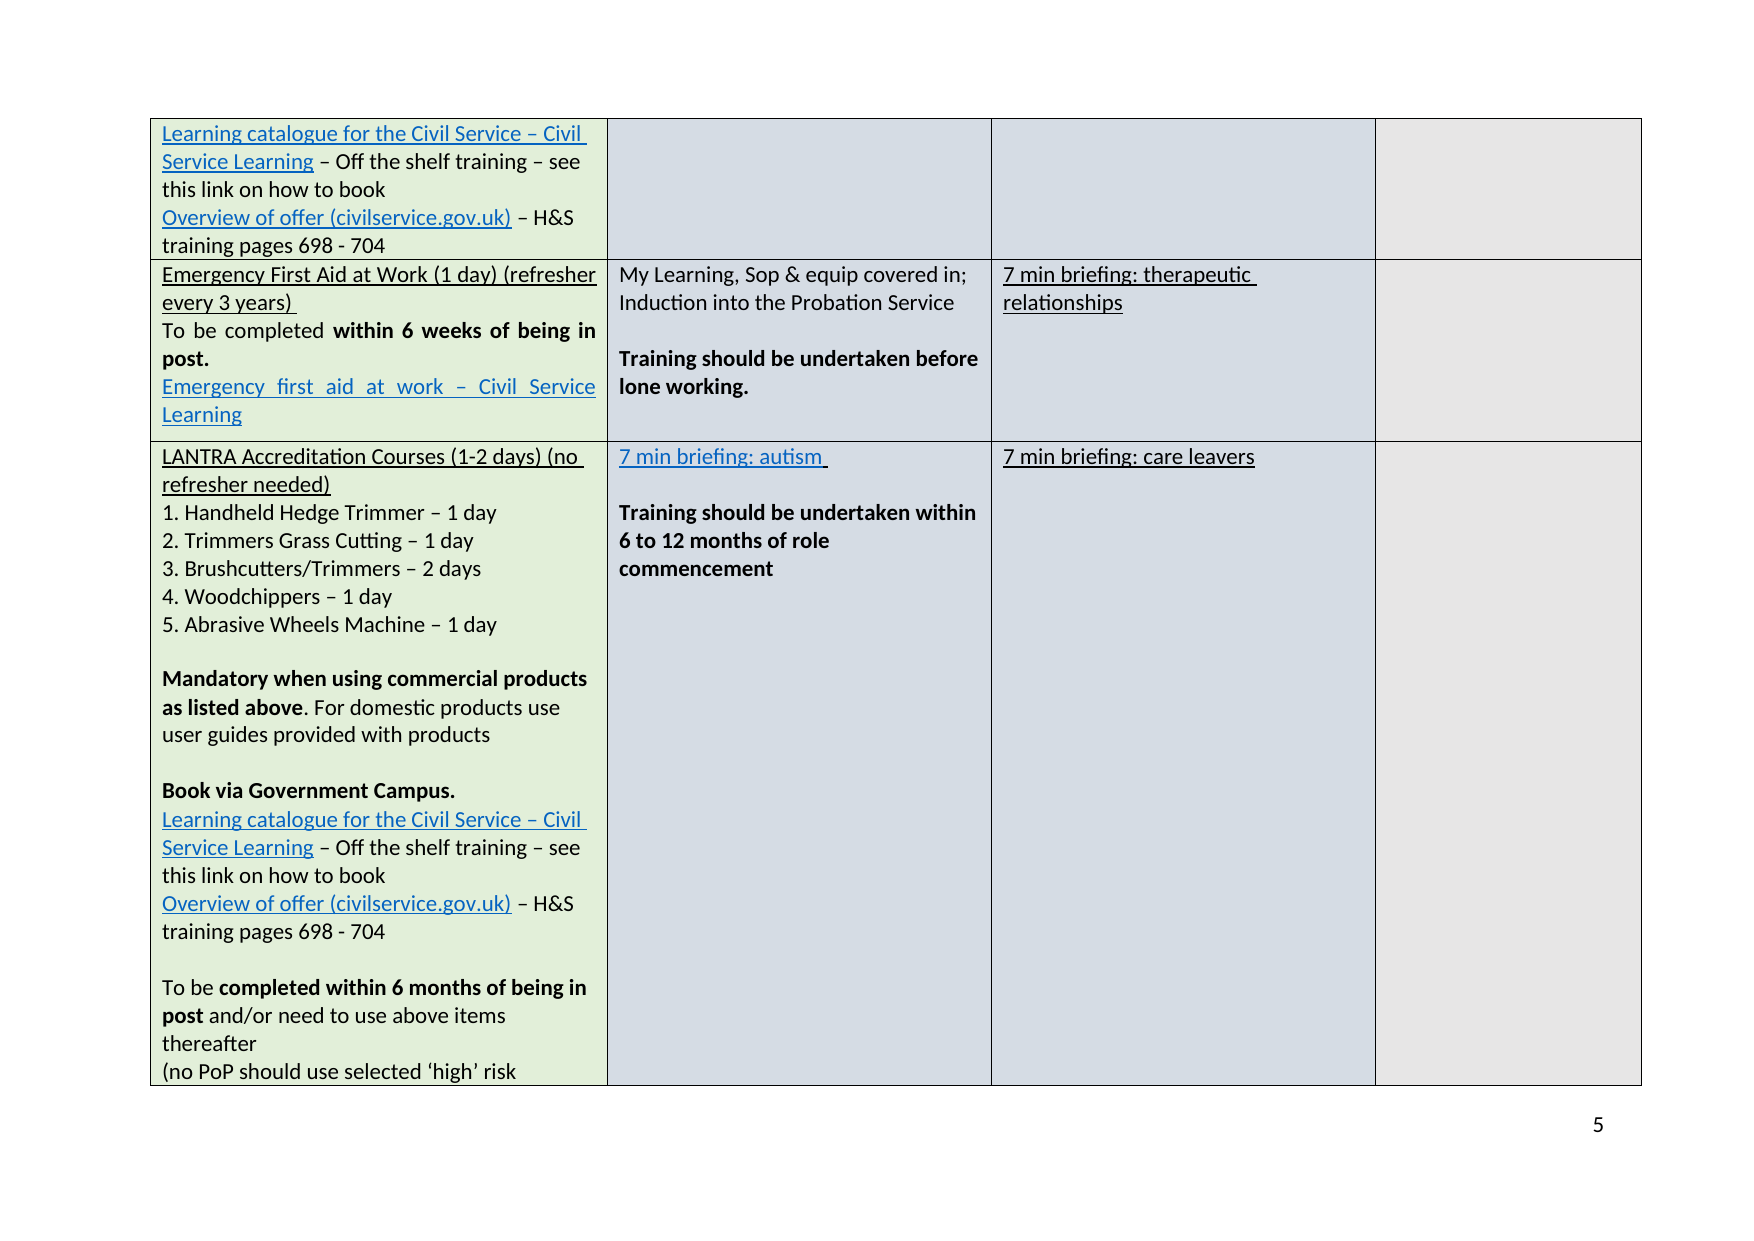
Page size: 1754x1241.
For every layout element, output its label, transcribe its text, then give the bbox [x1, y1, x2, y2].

table_cell [1376, 442, 1641, 1085]
table_cell [1376, 260, 1641, 441]
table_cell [992, 442, 1375, 1085]
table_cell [992, 119, 1375, 259]
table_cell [151, 442, 607, 1085]
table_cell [608, 442, 991, 1085]
table_cell [1376, 119, 1641, 259]
table_cell Emergency First Aid at Work (1 day) (refresher every 3 years) To be completed within 6 weeks of being in post. Emergency first aid at work – Civil Service Learning [151, 260, 607, 441]
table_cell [151, 119, 607, 259]
table_cell My Learning, Sop & equip covered in; Induction into the Probation Service Training should be undertaken before lone working. [608, 260, 991, 441]
table_cell 7 min briefing: therapeutic relationships [992, 260, 1375, 441]
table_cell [608, 119, 991, 259]
